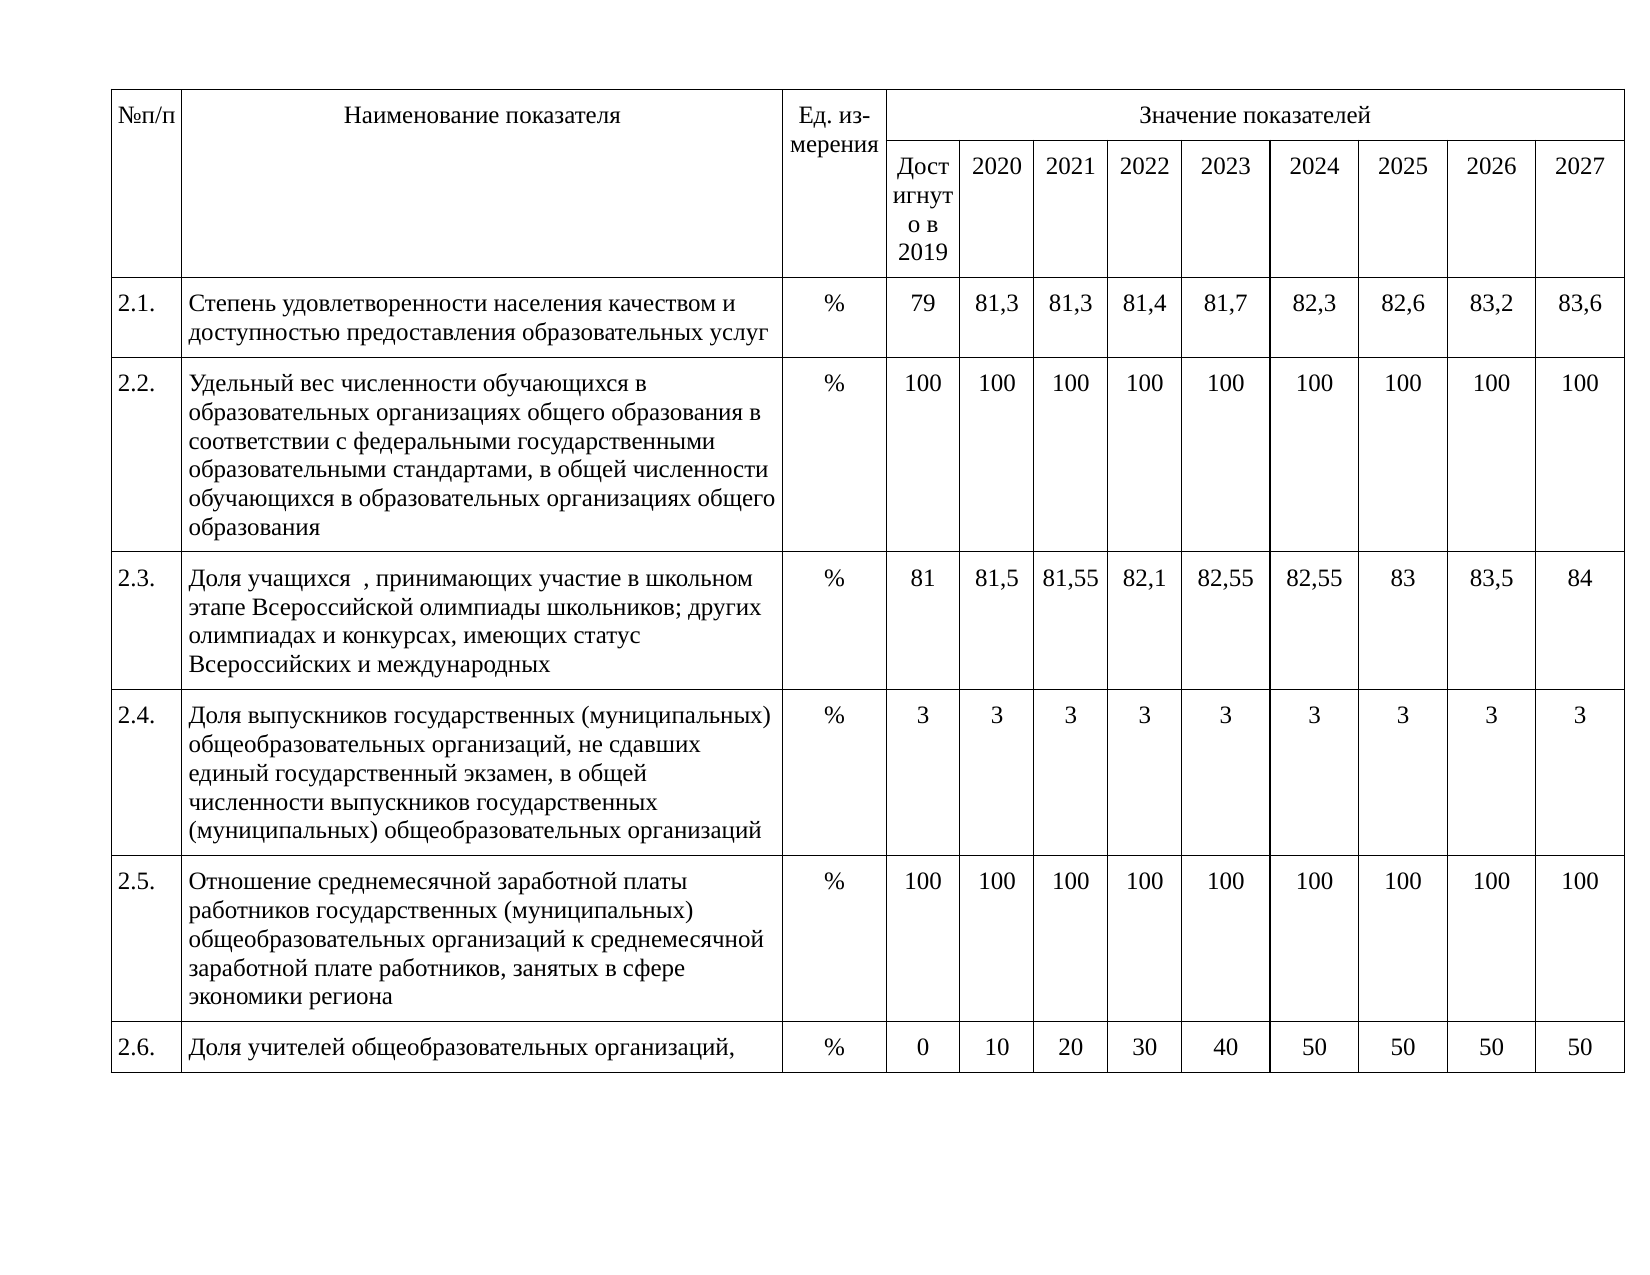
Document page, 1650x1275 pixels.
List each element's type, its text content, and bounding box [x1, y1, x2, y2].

table_cell 82,55 [1271, 552, 1358, 689]
table_cell 3 [1108, 690, 1181, 855]
table_cell 50 [1359, 1022, 1447, 1072]
table_cell 83,5 [1448, 552, 1535, 689]
table_cell Наименование показателя [182, 90, 782, 277]
table_cell 2022 [1108, 141, 1181, 277]
table_cell 100 [1182, 856, 1269, 1021]
table_cell Доля выпускников государственных (муниципальных) общеобразовательных организаций, не сдавших единый государственный экзамен, в общей численности выпускников государственных (муниципальных) общеобразовательных организаций [182, 690, 782, 855]
table_cell Ед. из-мерения [783, 90, 886, 277]
table_cell 2.1. [112, 278, 181, 357]
table_cell 100 [1034, 856, 1107, 1021]
table_cell Отношение среднемесячной заработной платы работников государственных (муниципальных) общеобразовательных организаций к среднемесячной заработной плате работников, занятых в сфере экономики региона [182, 856, 782, 1021]
table_cell 2021 [1034, 141, 1107, 277]
table_cell 2026 [1448, 141, 1535, 277]
table_cell 50 [1536, 1022, 1624, 1072]
table_cell 100 [1536, 856, 1624, 1021]
table_cell 100 [1359, 358, 1447, 551]
table_cell 3 [960, 690, 1033, 855]
table_cell % [783, 1022, 886, 1072]
table_cell 10 [960, 1022, 1033, 1072]
table_cell 84 [1536, 552, 1624, 689]
table_cell 2023 [1182, 141, 1269, 277]
table_cell 2.3. [112, 552, 181, 689]
table_cell 3 [1271, 690, 1358, 855]
table_cell 81,5 [960, 552, 1033, 689]
table_cell 100 [960, 856, 1033, 1021]
table_cell 81 [887, 552, 959, 689]
table_cell 2.6. [112, 1022, 181, 1072]
table_cell 100 [887, 856, 959, 1021]
table_cell % [783, 358, 886, 551]
table_cell Доля учащихся , принимающих участие в школьном этапе Всероссийской олимпиады школьников; других олимпиадах и конкурсах, имеющих статус Всероссийских и международных [182, 552, 782, 689]
table_cell 81,4 [1108, 278, 1181, 357]
table_cell 2.2. [112, 358, 181, 551]
table_cell 20 [1034, 1022, 1107, 1072]
table_cell 82,1 [1108, 552, 1181, 689]
table_cell 2020 [960, 141, 1033, 277]
table_cell 3 [1448, 690, 1535, 855]
table_cell Удельный вес численности обучающихся в образовательных организациях общего образования в соответствии с федеральными государственными образовательными стандартами, в общей численности обучающихся в образовательных организациях общего образования [182, 358, 782, 551]
table_cell 40 [1182, 1022, 1269, 1072]
table_cell 2.4. [112, 690, 181, 855]
table_cell 81,55 [1034, 552, 1107, 689]
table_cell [182, 1022, 782, 1072]
table_cell 81,3 [960, 278, 1033, 357]
table_cell 82,3 [1271, 278, 1358, 357]
table_cell 81,3 [1034, 278, 1107, 357]
table_cell 83,2 [1448, 278, 1535, 357]
table_cell 100 [1536, 358, 1624, 551]
table_cell 2024 [1271, 141, 1358, 277]
table_cell 50 [1271, 1022, 1358, 1072]
table_cell 100 [1034, 358, 1107, 551]
table_cell 81,7 [1182, 278, 1269, 357]
table_cell 2.5. [112, 856, 181, 1021]
table_cell 3 [1536, 690, 1624, 855]
table_cell 82,6 [1359, 278, 1447, 357]
table_cell % [783, 690, 886, 855]
table_cell 79 [887, 278, 959, 357]
table_cell 100 [887, 358, 959, 551]
table_cell % [783, 552, 886, 689]
table_cell Степень удовлетворенности населения качеством и доступностью предоставления образовательных услуг [182, 278, 782, 357]
table_cell 2027 [1536, 141, 1624, 277]
table_cell 3 [1034, 690, 1107, 855]
table_cell 50 [1448, 1022, 1535, 1072]
table_cell 100 [1359, 856, 1447, 1021]
table_cell 100 [1108, 856, 1181, 1021]
table_cell 30 [1108, 1022, 1181, 1072]
table_cell 100 [1271, 856, 1358, 1021]
table_cell 100 [960, 358, 1033, 551]
table_cell 0 [887, 1022, 959, 1072]
table_cell 100 [1448, 856, 1535, 1021]
table_cell 3 [1359, 690, 1447, 855]
table_cell №п/п [112, 90, 181, 277]
table_cell 83,6 [1536, 278, 1624, 357]
table_cell 2025 [1359, 141, 1447, 277]
table_cell % [783, 856, 886, 1021]
table_cell Значение показателей [887, 90, 1624, 139]
table_cell 100 [1271, 358, 1358, 551]
table_cell 100 [1448, 358, 1535, 551]
table_cell 3 [887, 690, 959, 855]
table_cell 83 [1359, 552, 1447, 689]
table_cell 82,55 [1182, 552, 1269, 689]
table_cell 100 [1108, 358, 1181, 551]
table_cell % [783, 278, 886, 357]
table_cell 100 [1182, 358, 1269, 551]
table_cell 3 [1182, 690, 1269, 855]
table_cell Достигнуто в 2019 [887, 141, 959, 277]
